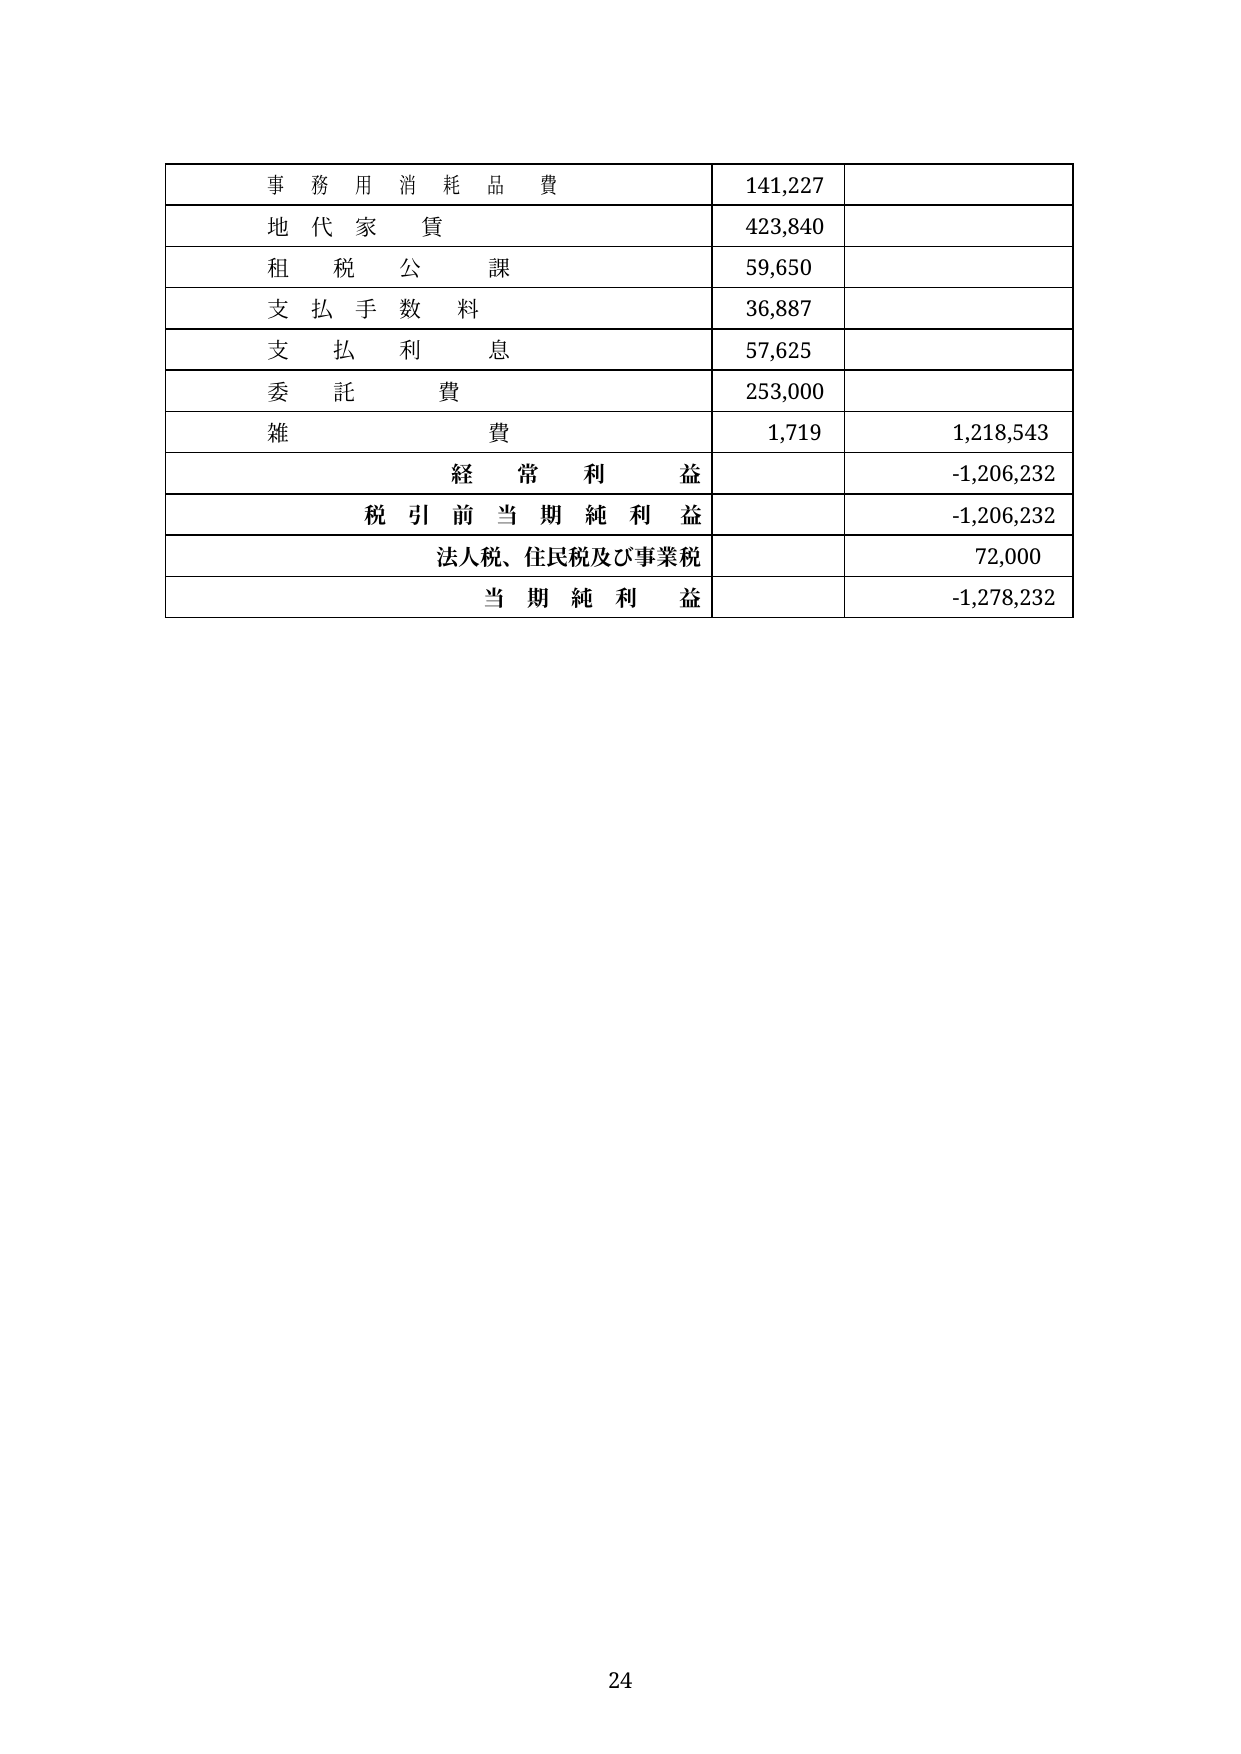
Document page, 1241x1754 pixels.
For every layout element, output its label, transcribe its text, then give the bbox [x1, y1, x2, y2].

table_cell 支払手数料 [166, 288, 711, 328]
table_cell 1,719 [713, 412, 844, 452]
table_cell [845, 288, 1072, 328]
table_cell 57,625 [713, 330, 844, 369]
table_cell 423,840 [713, 206, 844, 246]
table_cell 委託費 [166, 371, 711, 411]
table_cell [713, 495, 844, 534]
table_cell [713, 577, 844, 617]
table_cell [713, 453, 844, 493]
table_cell [713, 536, 844, 576]
table_cell 雑費 [166, 412, 711, 452]
table_cell -1,206,232 [845, 453, 1072, 493]
table_cell 253,000 [713, 371, 844, 411]
table_cell 1,218,543 [845, 412, 1072, 452]
table_cell 地代家賃 [166, 206, 711, 246]
table_cell 支払利息 [166, 330, 711, 369]
table_cell 経常利益 [166, 453, 711, 493]
table_cell 法人税、住民税及び事業税 [166, 536, 711, 576]
table_cell 事務用消耗品費 [166, 165, 711, 204]
table_cell 72,000 [845, 536, 1072, 576]
table_cell [845, 247, 1072, 287]
table_cell 59,650 [713, 247, 844, 287]
table_cell [845, 165, 1072, 204]
table_cell [845, 206, 1072, 246]
table_cell 当期純利益 [166, 577, 711, 617]
table_cell -1,278,232 [845, 577, 1072, 617]
table_cell 税引前当期純利益 [166, 495, 711, 534]
table_cell [845, 371, 1072, 411]
table_cell [845, 330, 1072, 369]
table_cell -1,206,232 [845, 495, 1072, 534]
table_cell 租税公課 [166, 247, 711, 287]
table_cell 141,227 [713, 165, 844, 204]
table_cell 36,887 [713, 288, 844, 328]
